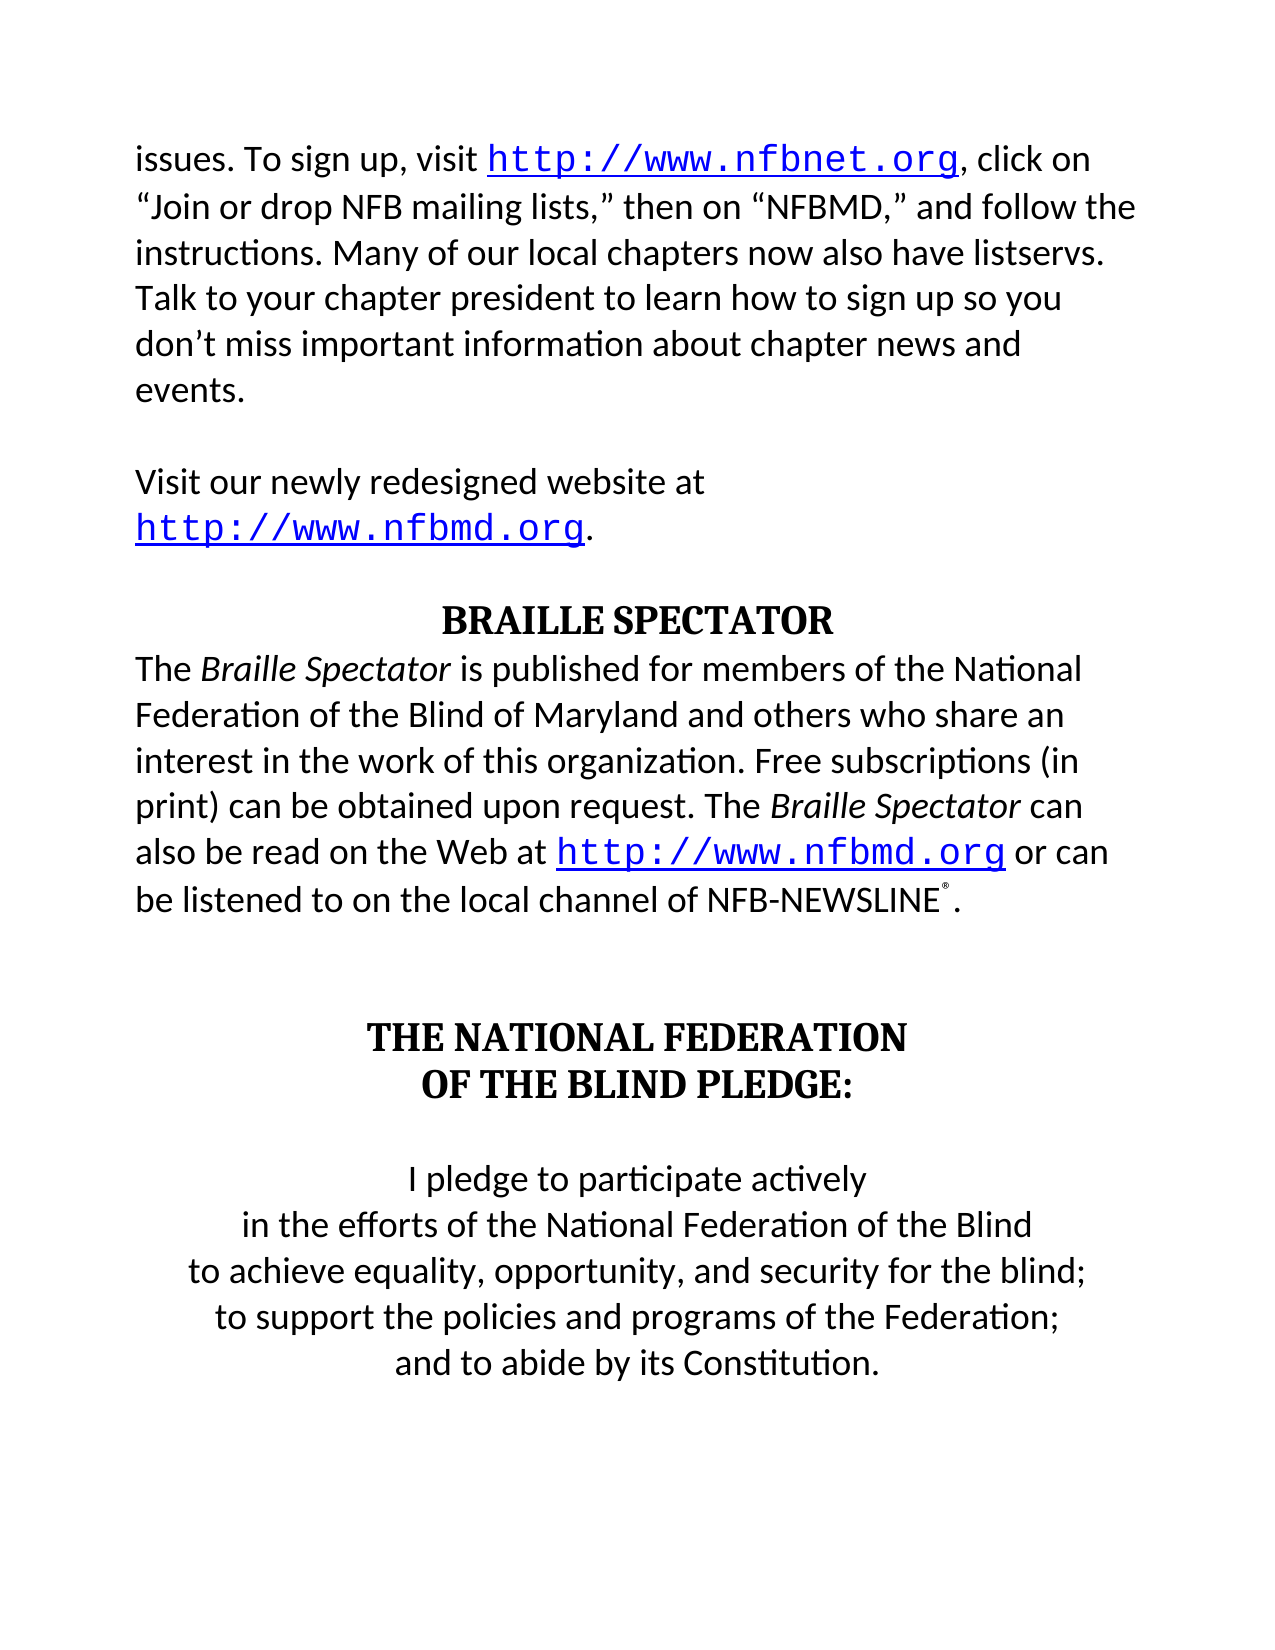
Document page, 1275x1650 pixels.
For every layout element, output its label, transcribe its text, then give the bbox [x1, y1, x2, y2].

text to achieve equality, opportunity, and security for the blind; [135, 1247, 1140, 1293]
subtitle THE NATIONAL FEDERATION [135, 1013, 1140, 1061]
text Visit our newly redesigned website at http://www.nfbmd.org. [135, 458, 1140, 551]
subtitle OF THE BLIND PLEDGE: [135, 1061, 1140, 1109]
text and to abide by its Constitution. [135, 1338, 1140, 1384]
subtitle BRAILLE SPECTATOR [135, 597, 1140, 645]
text I pledge to participate actively [135, 1155, 1140, 1201]
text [135, 135, 1140, 412]
text to support the policies and programs of the Federation; [135, 1293, 1140, 1338]
text in the efforts of the National Federation of the Blind [135, 1201, 1140, 1247]
text The Braille Spectator is published for members of the National Federation of the Blind of Maryland and others who share an interest in the work of this organization. Free subscriptions (in print) can be obtained upon request. The Braille Spectator can also be read on the Web at http://www.nfbmd.org or can be listened to on the local channel of NFB-NEWSLINE®. [135, 645, 1140, 922]
